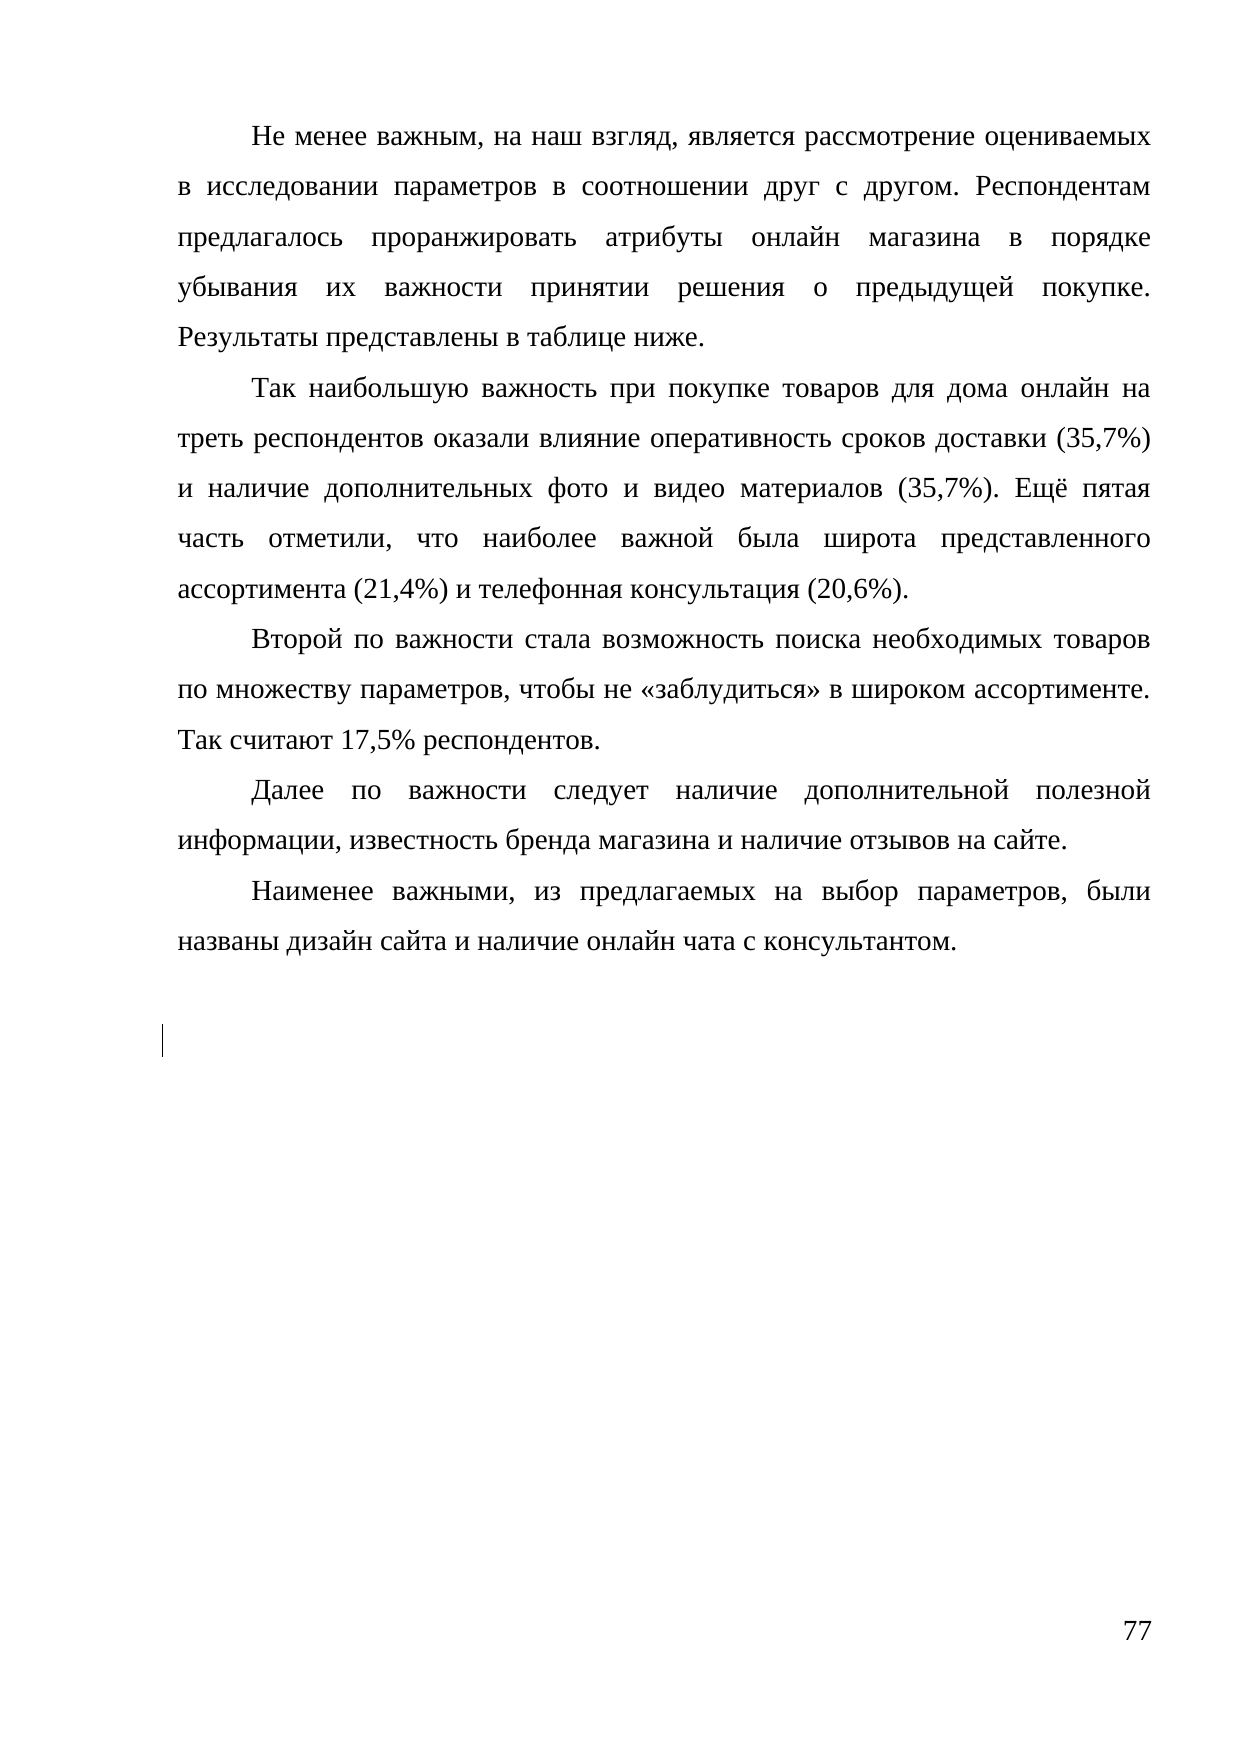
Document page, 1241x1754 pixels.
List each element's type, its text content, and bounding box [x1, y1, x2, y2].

text Наименее важными, из предлагаемых на выбор параметров, были названы дизайн сайта и наличие онлайн чата с консультантом. [177, 873, 1152, 957]
text Второй по важности стала возможность поиска необходимых товаров по множеству параметров, чтобы не «заблудиться» в широком ассортименте. Так считают 17,5% респондентов. [177, 621, 1152, 755]
text Так наибольшую важность при покупке товаров для дома онлайн на треть респондентов оказали влияние оперативность сроков доставки (35,7%) и наличие дополнительных фото и видео материалов (35,7%). Ещё пятая часть отметили, что наиболее важной была широта представленного ассортимента (21,4%) и телефонная консультация (20,6%). [177, 370, 1152, 604]
text Не менее важным, на наш взгляд, является рассмотрение оцениваемых в исследовании параметров в соотношении друг с другом. Респондентам предлагалось проранжировать атрибуты онлайн магазина в порядке убывания их важности принятии решения о предыдущей покупке. Результаты представлены в таблице ниже. [177, 118, 1152, 353]
text Далее по важности следует наличие дополнительной полезной информации, известность бренда магазина и наличие отзывов на сайте. [177, 772, 1152, 856]
